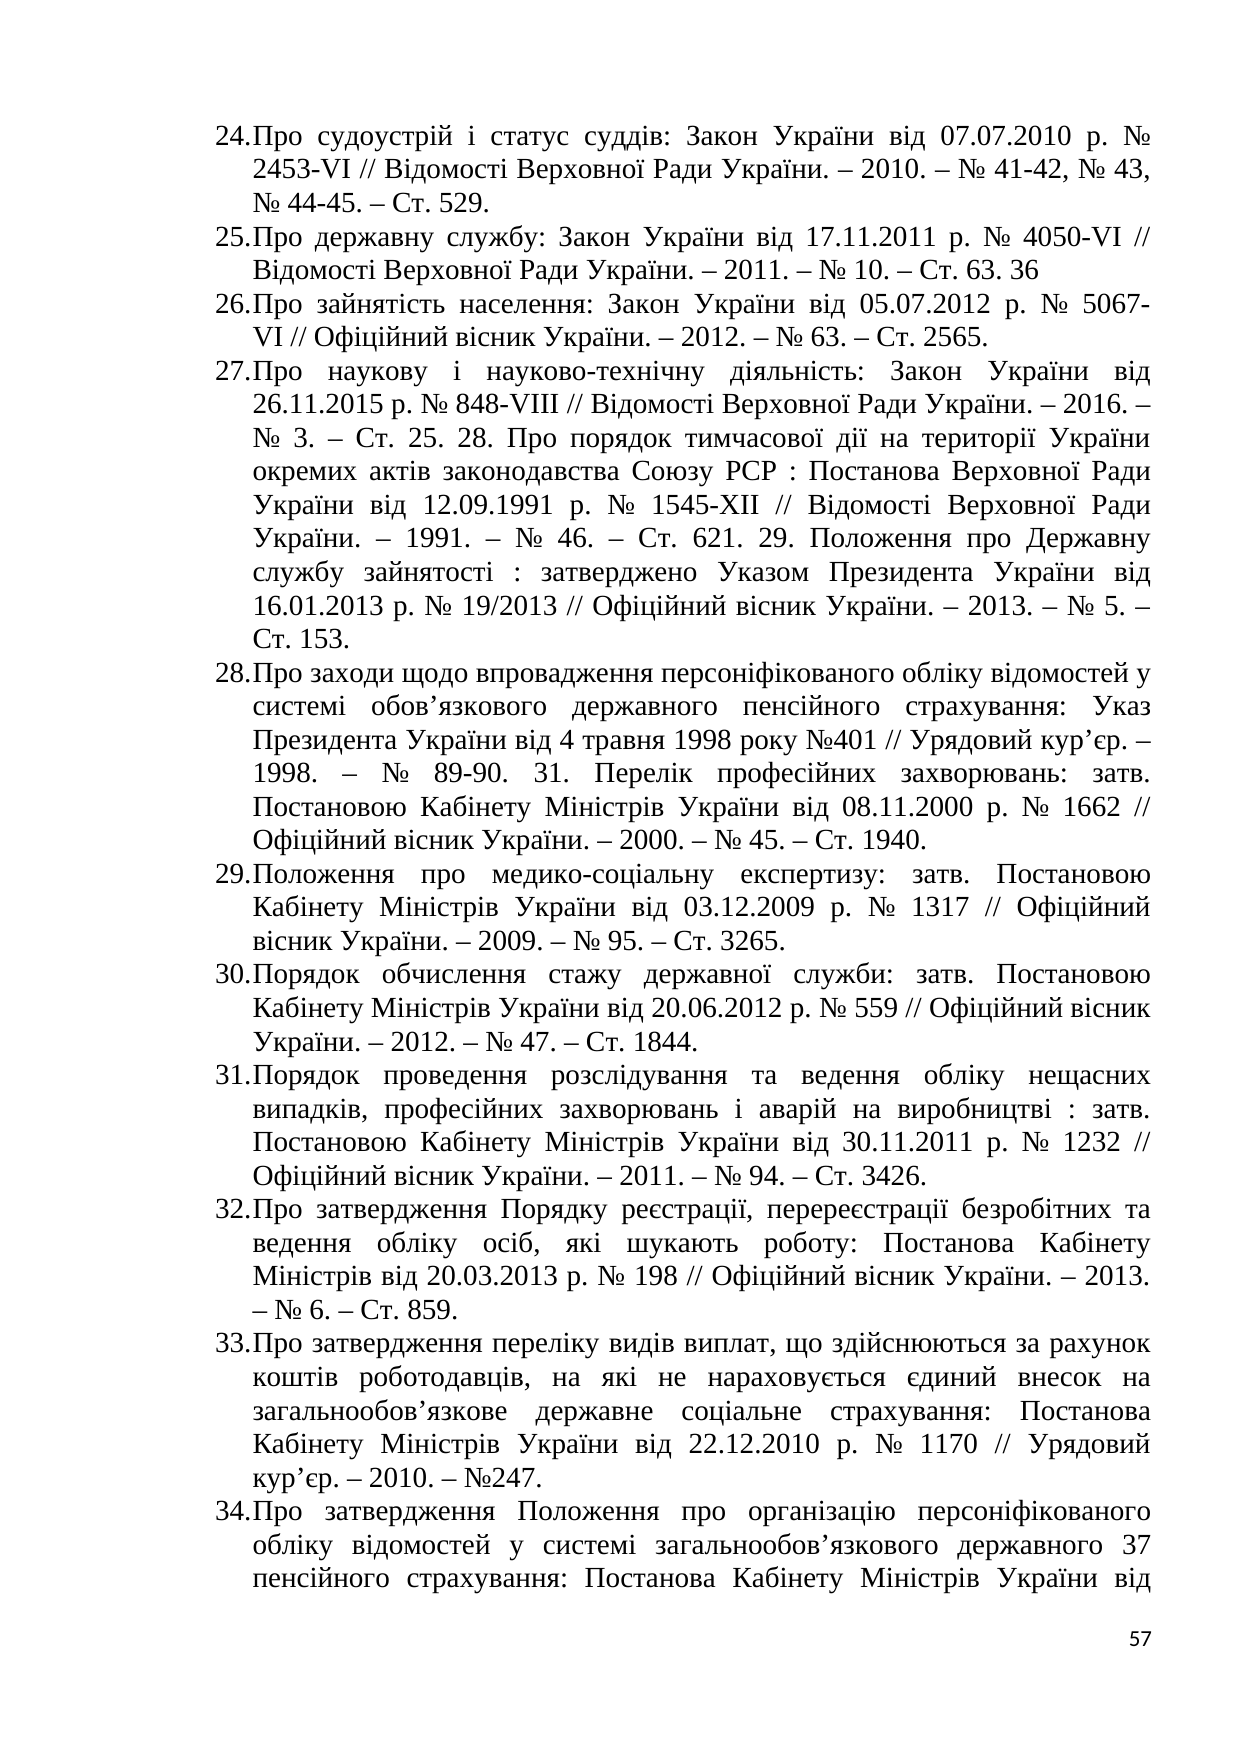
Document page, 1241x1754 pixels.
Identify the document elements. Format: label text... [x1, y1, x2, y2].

list Про державну службу: Закон України від 17.11.2011 р. № 4050-VІ // Відомості Верховної Ради України. – 2011. – № 10. – Ст. 63. 36 [215, 219, 1152, 286]
list Про наукову і науково-технічну діяльність: Закон України від 26.11.2015 р. № 848-VІІІ // Відомості Верховної Ради України. – 2016. – № 3. – Ст. 25. 28. Про порядок тимчасової дії на території України окремих актів законодавства Союзу PCP : Постанова Верховної Ради України від 12.09.1991 р. № 1545-XII // Відомості Верховної Ради України. – 1991. – № 46. – Ст. 621. 29. Положення про Державну службу зайнятості : затверджено Указом Президента України від 16.01.2013 р. № 19/2013 // Офіційний вісник України. – 2013. – № 5. – Ст. 153. [215, 353, 1152, 655]
list Про затвердження Порядку реєстрації, перереєстрації безробітних та ведення обліку осіб, які шукають роботу: Постанова Кабінету Міністрів від 20.03.2013 р. № 198 // Офіційний вісник України. – 2013. – № 6. – Ст. 859. [215, 1191, 1152, 1326]
list Порядок проведення розслідування та ведення обліку нещасних випадків, професійних захворювань і аварій на виробництві : затв. Постановою Кабінету Міністрів України від 30.11.2011 р. № 1232 // Офіційний вісник України. – 2011. – № 94. – Ст. 3426. [215, 1057, 1152, 1191]
list Порядок обчислення стажу державної служби: затв. Постановою Кабінету Міністрів України від 20.06.2012 р. № 559 // Офіційний вісник України. – 2012. – № 47. – Ст. 1844. [215, 957, 1152, 1057]
list Про заходи щодо впровадження персоніфікованого обліку відомостей у системі обов’язкового державного пенсійного страхування: Указ Президента України від 4 травня 1998 року №401 // Урядовий кур’єр. – 1998. – № 89-90. 31. Перелік професійних захворювань: затв. Постановою Кабінету Міністрів України від 08.11.2000 р. № 1662 // Офіційний вісник України. – 2000. – № 45. – Ст. 1940. [215, 655, 1152, 856]
list Положення про медико-соціальну експертизу: затв. Постановою Кабінету Міністрів України від 03.12.2009 р. № 1317 // Офіційний вісник України. – 2009. – № 95. – Ст. 3265. [215, 856, 1152, 957]
list Про зайнятість населення: Закон України від 05.07.2012 р. № 5067- VI // Офіційний вісник України. – 2012. – № 63. – Ст. 2565. [215, 286, 1152, 353]
list Про судоустрій і статус суддів: Закон України від 07.07.2010 р. № 2453-VІ // Відомості Верховної Ради України. – 2010. – № 41-42, № 43, № 44-45. – Ст. 529. [215, 118, 1152, 219]
list Про затвердження переліку видів виплат, що здійснюються за рахунок коштів роботодавців, на які не нараховується єдиний внесок на загальнообов’язкове державне соціальне страхування: Постанова Кабінету Міністрів України від 22.12.2010 р. № 1170 // Урядовий кур’єр. – 2010. – №247. [215, 1326, 1152, 1493]
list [215, 1493, 1152, 1594]
